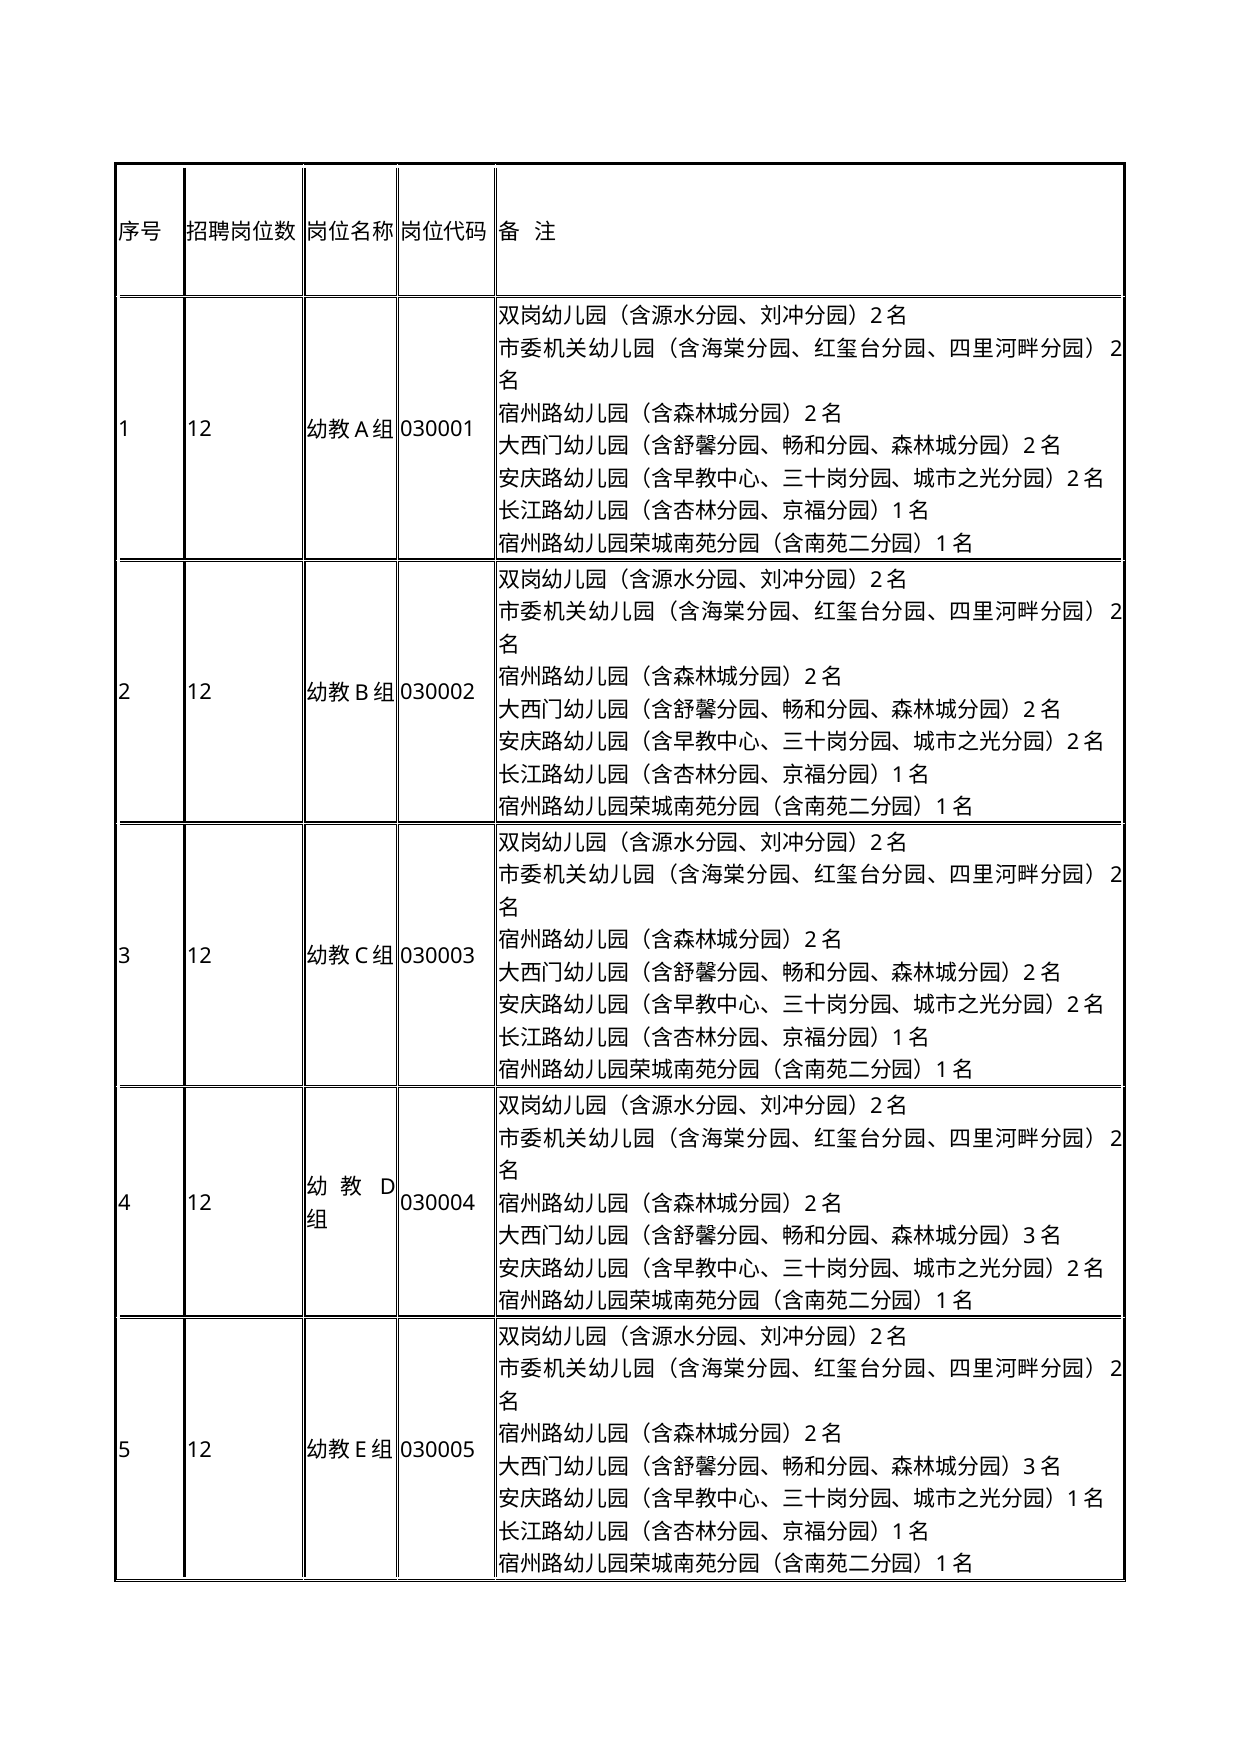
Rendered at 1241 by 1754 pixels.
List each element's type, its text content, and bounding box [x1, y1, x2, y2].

table_header 序号 [117, 165, 184, 295]
table_cell 12 [184, 1315, 304, 1578]
table_cell 030001 [399, 298, 494, 558]
table_cell 双岗幼儿园（含源水分园、刘冲分园）2名 市委机关幼儿园（含海棠分园、红玺台分园、四里河畔分园）2名 宿州路幼儿园（含森林城分园）2名 大西门幼儿园（含舒馨分园、畅和分园、森林城分园）2名 安庆路幼儿园（含早教中心、三十岗分园、城市之光分园）2名 长江路幼儿园（含杏林分园、京福分园）1名 宿州路幼儿园荣城南苑分园（含南苑二分园）1名 [496, 295, 1124, 558]
table_cell 双岗幼儿园（含源水分园、刘冲分园）2名 市委机关幼儿园（含海棠分园、红玺台分园、四里河畔分园）2名 宿州路幼儿园（含森林城分园）2名 大西门幼儿园（含舒馨分园、畅和分园、森林城分园）3名 安庆路幼儿园（含早教中心、三十岗分园、城市之光分园）1名 长江路幼儿园（含杏林分园、京福分园）1名 宿州路幼儿园荣城南苑分园（含南苑二分园）1名 [496, 1315, 1124, 1578]
table_cell 幼教E组 [304, 1319, 398, 1578]
table_cell 030003 [399, 825, 494, 1084]
table_cell 幼教B组 [306, 562, 396, 821]
table_cell 030004 [399, 1088, 494, 1315]
table_cell 幼教D组 [306, 1088, 396, 1315]
table_cell 12 [186, 562, 302, 821]
table_cell 双岗幼儿园（含源水分园、刘冲分园）2名 市委机关幼儿园（含海棠分园、红玺台分园、四里河畔分园）2名 宿州路幼儿园（含森林城分园）2名 大西门幼儿园（含舒馨分园、畅和分园、森林城分园）2名 安庆路幼儿园（含早教中心、三十岗分园、城市之光分园）2名 长江路幼儿园（含杏林分园、京福分园）1名 宿州路幼儿园荣城南苑分园（含南苑二分园）1名 [497, 558, 1124, 821]
table_cell 12 [186, 825, 302, 1084]
table_header 备 注 [496, 165, 1123, 295]
table_cell 2 [117, 558, 183, 821]
table_cell 3 [117, 821, 183, 1084]
table_header 岗位名称 [304, 165, 398, 295]
table_cell 幼教C组 [306, 825, 396, 1084]
table_cell 幼教A组 [306, 298, 396, 558]
table_cell 030002 [399, 562, 494, 821]
table_cell 双岗幼儿园（含源水分园、刘冲分园）2名 市委机关幼儿园（含海棠分园、红玺台分园、四里河畔分园）2名 宿州路幼儿园（含森林城分园）2名 大西门幼儿园（含舒馨分园、畅和分园、森林城分园）2名 安庆路幼儿园（含早教中心、三十岗分园、城市之光分园）2名 长江路幼儿园（含杏林分园、京福分园）1名 宿州路幼儿园荣城南苑分园（含南苑二分园）1名 [497, 821, 1124, 1084]
table_cell 12 [186, 1088, 302, 1315]
table_cell 双岗幼儿园（含源水分园、刘冲分园）2名 市委机关幼儿园（含海棠分园、红玺台分园、四里河畔分园）2名 宿州路幼儿园（含森林城分园）2名 大西门幼儿园（含舒馨分园、畅和分园、森林城分园）3名 安庆路幼儿园（含早教中心、三十岗分园、城市之光分园）2名 宿州路幼儿园荣城南苑分园（含南苑二分园）1名 [497, 1085, 1124, 1315]
table_header 招聘岗位数 [184, 164, 304, 295]
table_cell 1 [116, 295, 184, 558]
table_cell 12 [186, 298, 302, 558]
table_cell 5 [117, 1315, 184, 1578]
table_header 岗位代码 [398, 165, 496, 295]
table_cell 030005 [398, 1319, 496, 1578]
table_cell 4 [117, 1085, 183, 1315]
